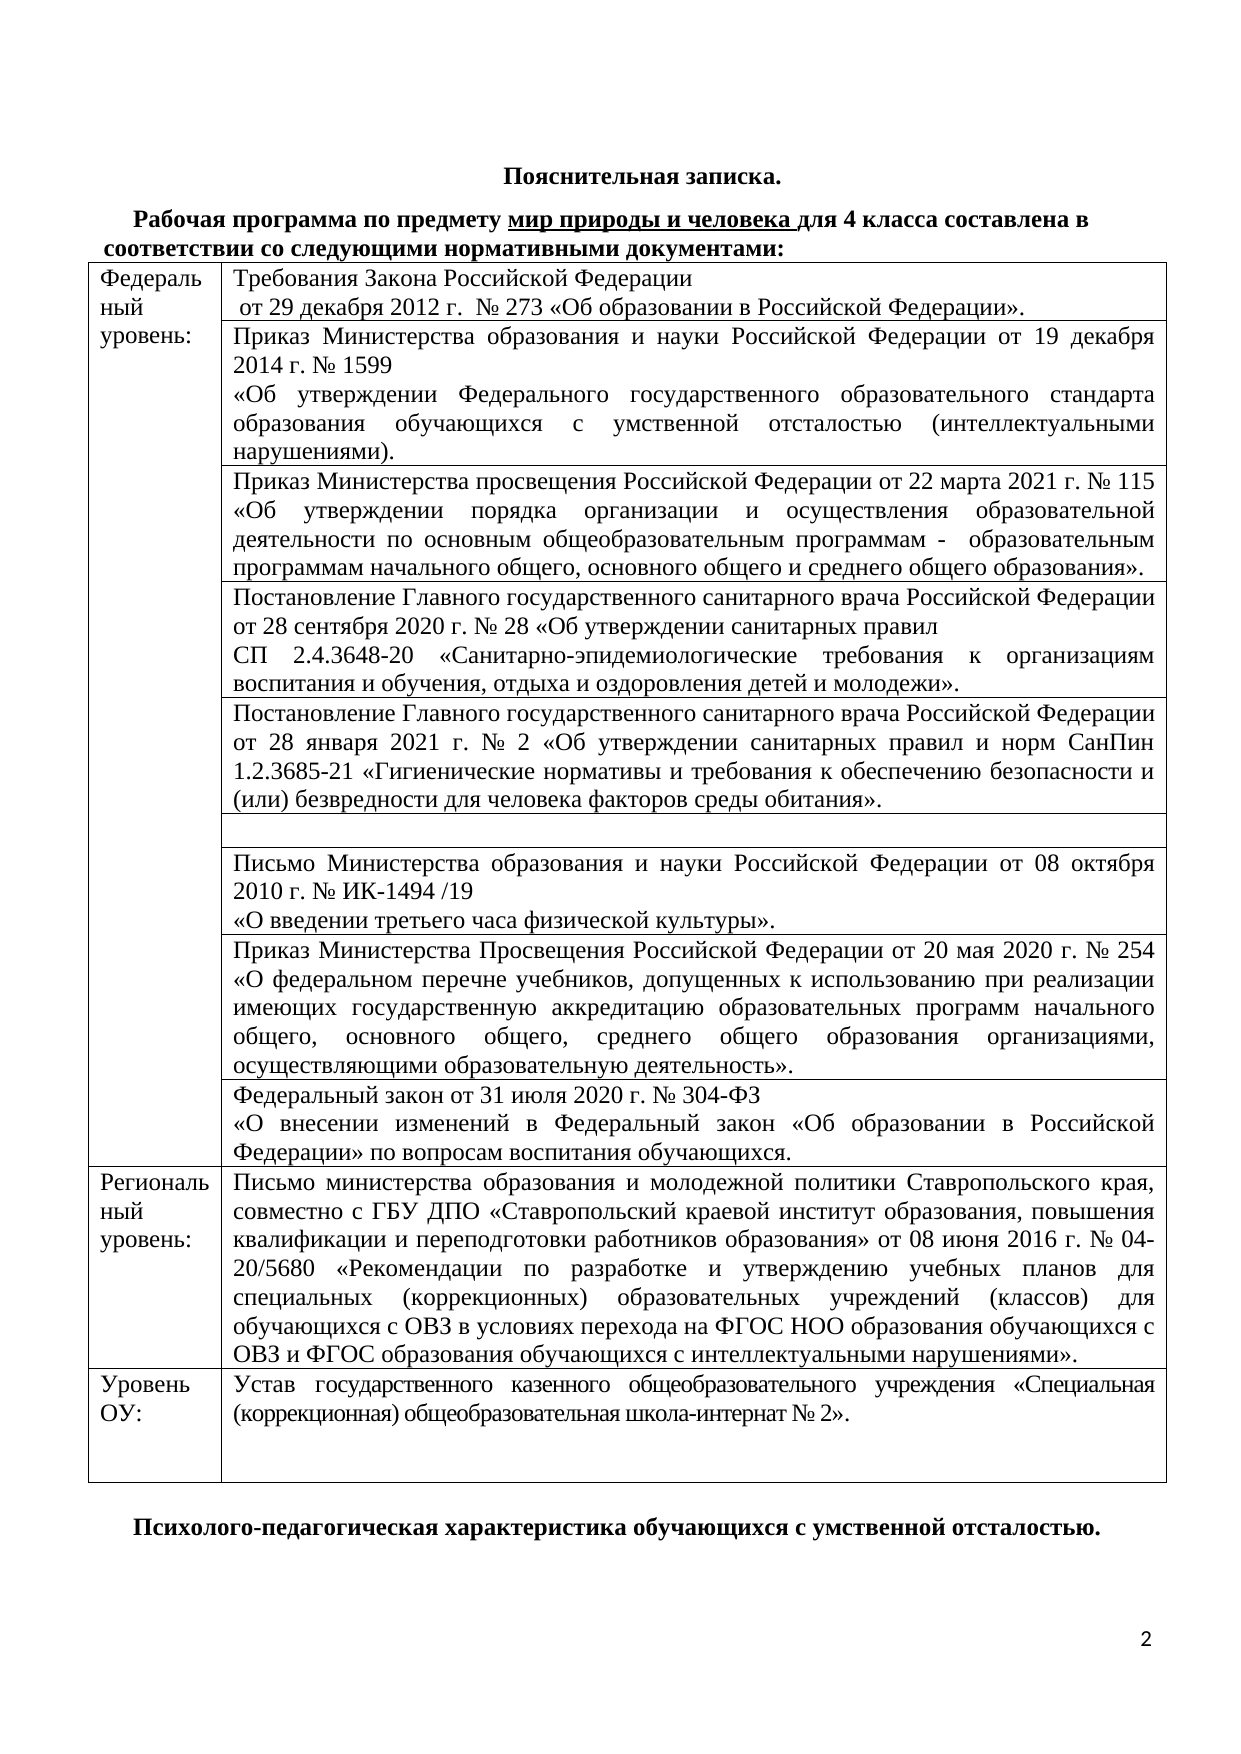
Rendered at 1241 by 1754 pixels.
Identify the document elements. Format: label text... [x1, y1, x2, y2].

text Рабочая программа по предмету мир природы и человека для 4 класса составлена в соответствии со следующими нормативными документами: [103, 204, 1152, 262]
table_cell Постановление Главного государственного санитарного врача Российской Федерации от 28 сентября 2020 г. № 28 «Об утверждении санитарных правил СП 2.4.3648-20 «Санитарно-эпидемиологические требования к организациям воспитания и обучения, отдыха и оздоровления детей и молодежи». [222, 582, 1166, 697]
text Психолого-педагогическая характеристика обучающихся с умственной отсталостью. [103, 1512, 1152, 1540]
table_header Федеральный уровень: [89, 263, 221, 1166]
table_cell Письмо Министерства образования и науки Российской Федерации от 08 октября 2010 г. № ИК-1494 /19 «О введении третьего часа физической культуры». [222, 848, 1166, 934]
table_cell Приказ Министерства просвещения Российской Федерации от 22 марта 2021 г. № 115 «Об утверждении порядка организации и осуществления образовательной деятельности по основным общеобразовательным программам - образовательным программам начального общего, основного общего и среднего общего образования». [222, 466, 1166, 581]
table_cell Федеральный закон от 31 июля 2020 г. № 304-ФЗ «О внесении изменений в Федеральный закон «Об образовании в Российской Федерации» по вопросам воспитания обучающихся. [222, 1080, 1166, 1166]
table_cell Постановление Главного государственного санитарного врача Российской Федерации от 28 января 2021 г. № 2 «Об утверждении санитарных правил и норм СанПин 1.2.3685-21 «Гигиенические нормативы и требования к обеспечению безопасности и (или) безвредности для человека факторов среды обитания». [222, 698, 1166, 813]
table_cell Уровень ОУ: [89, 1369, 221, 1482]
table_cell Приказ Министерства образования и науки Российской Федерации от 19 декабря 2014 г. № 1599 «Об утверждении Федерального государственного образовательного стандарта образования обучающихся с умственной отсталостью (интеллектуальными нарушениями). [222, 321, 1166, 465]
table_cell Устав государственного казенного общеобразовательного учреждения «Специальная (коррекционная) общеобразовательная школа-интернат № 2». [222, 1369, 1166, 1482]
table_header Требования Закона Российской Федерации от 29 декабря 2012 г. № 273 «Об образовании в Российской Федерации». [222, 263, 1166, 320]
table_cell Приказ Министерства Просвещения Российской Федерации от 20 мая 2020 г. № 254 «О федеральном перечне учебников, допущенных к использованию при реализации имеющих государственную аккредитацию образовательных программ начального общего, основного общего, среднего общего образования организациями, осуществляющими образовательную деятельность». [222, 935, 1166, 1079]
table_cell Региональный уровень: [89, 1167, 221, 1368]
table_cell Письмо министерства образования и молодежной политики Ставропольского края, совместно с ГБУ ДПО «Ставропольский краевой институт образования, повышения квалификации и переподготовки работников образования» от 08 июня 2016 г. № 04-20/5680 «Рекомендации по разработке и утверждению учебных планов для специальных (коррекционных) образовательных учреждений (классов) для обучающихся с ОВЗ в условиях перехода на ФГОС НОО образования обучающихся с ОВЗ и ФГОС образования обучающихся с интеллектуальными нарушениями». [222, 1167, 1166, 1368]
text Пояснительная записка. [103, 161, 1152, 190]
table_cell [222, 814, 1166, 847]
